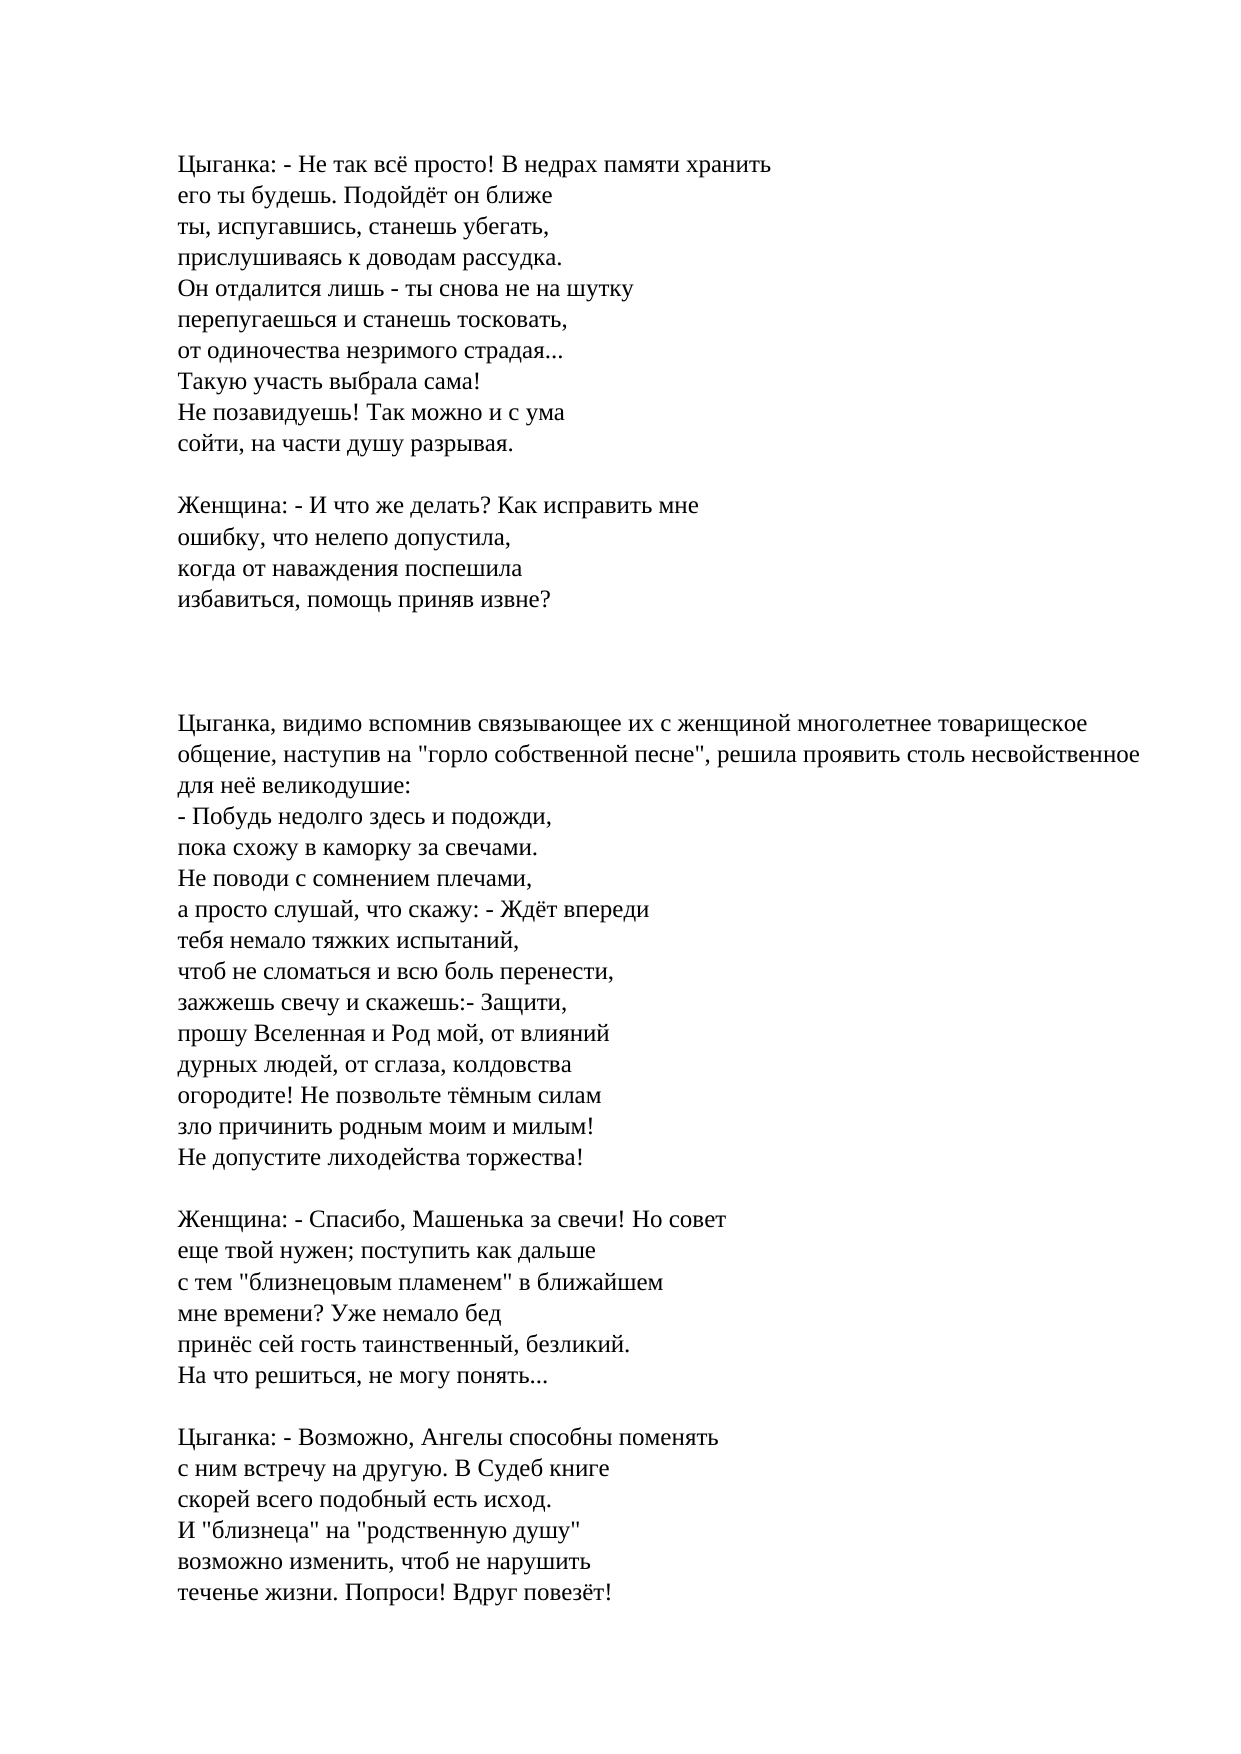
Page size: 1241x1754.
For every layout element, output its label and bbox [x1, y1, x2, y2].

text [177, 118, 1152, 1606]
